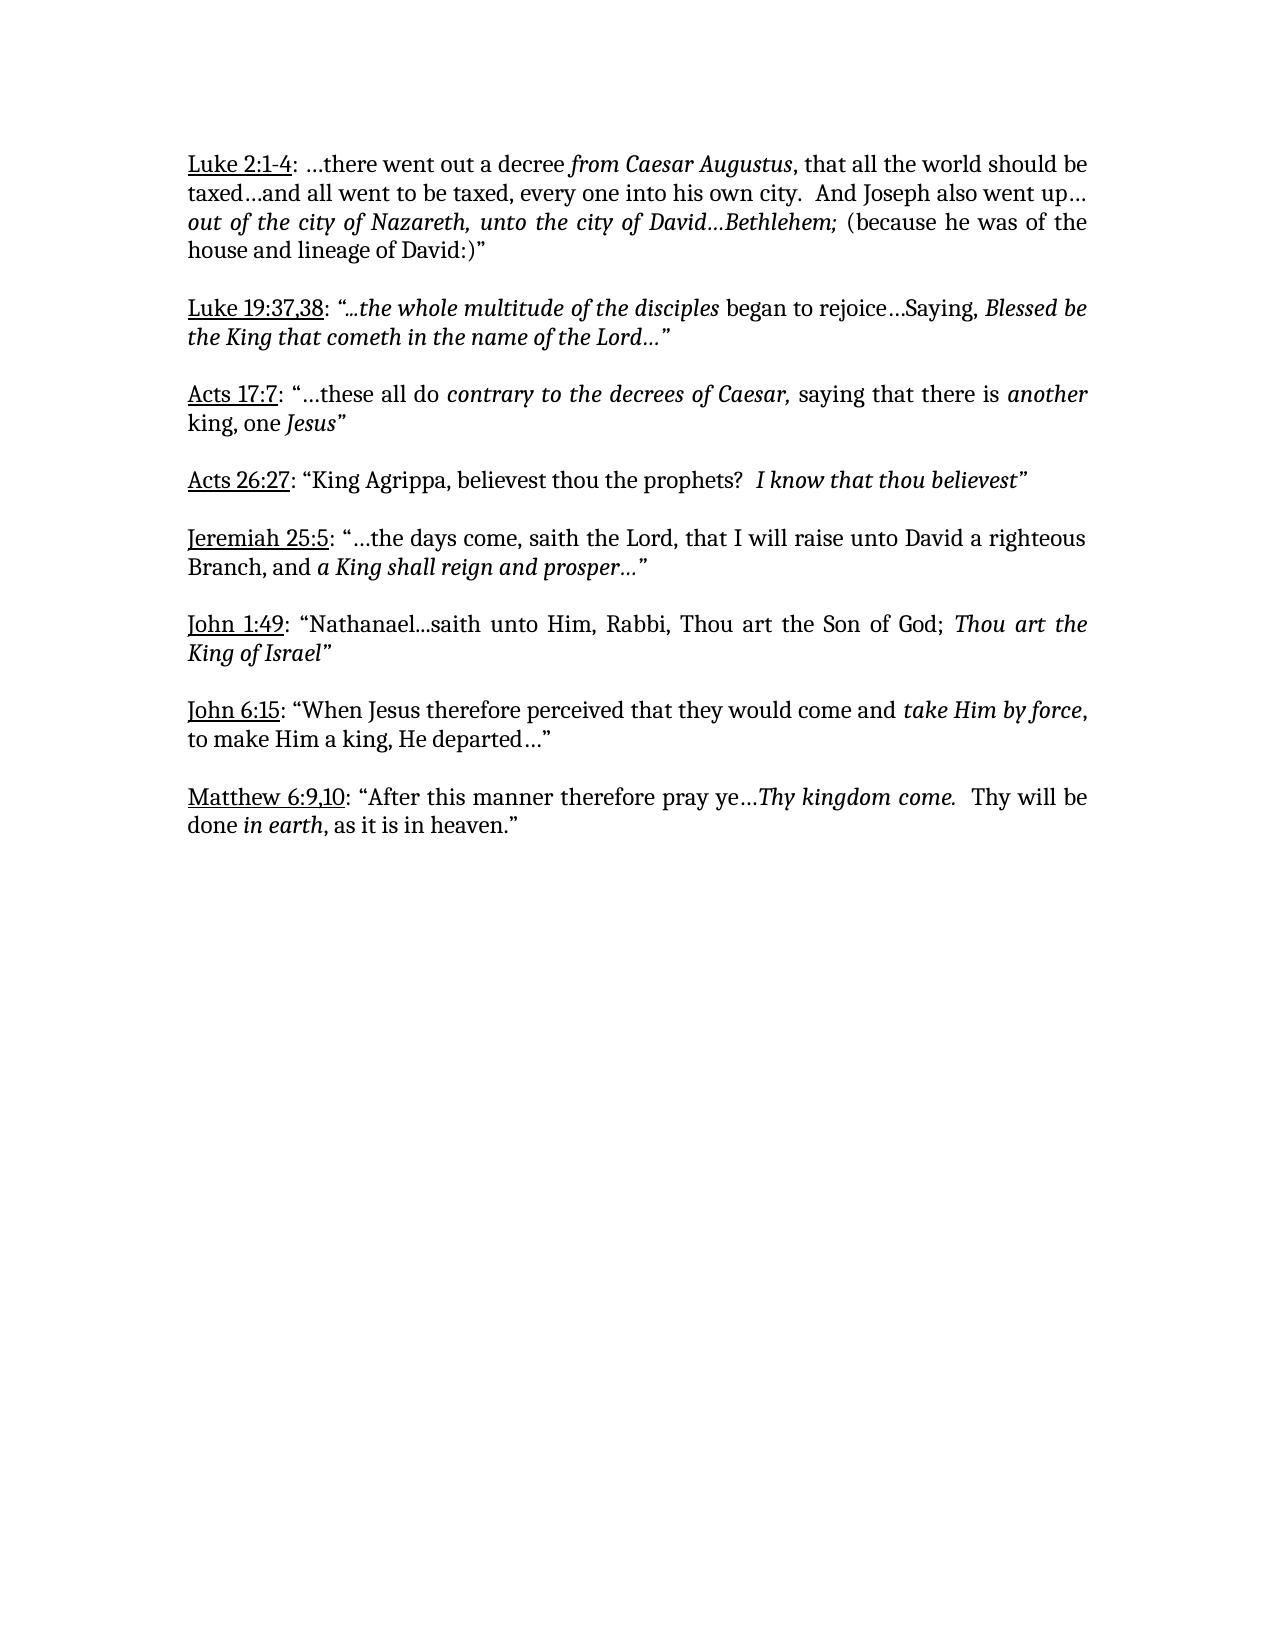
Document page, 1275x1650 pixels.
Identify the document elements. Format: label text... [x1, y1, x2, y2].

text Acts 17:7: “…these all do contrary to the decrees of Caesar, saying that there is another king, one Jesus” [187, 380, 1087, 437]
text Luke 2:1-4: …there went out a decree from Caesar Augustus, that all the world should be taxed…and all went to be taxed, every one into his own city. And Joseph also went up…out of the city of Nazareth, unto the city of David…Bethlehem; (because he was of the house and lineage of David:)” [187, 150, 1087, 265]
text John 1:49: “Nathanael...saith unto Him, Rabbi, Thou art the Son of God; Thou art the King of Israel” [187, 610, 1087, 667]
text Matthew 6:9,10: “After this manner therefore pray ye…Thy kingdom come. Thy will be done in earth, as it is in heaven.” [187, 782, 1087, 840]
text Jeremiah 25:5: “…the days come, saith the Lord, that I will raise unto David a righteous Branch, and a King shall reign and prosper…” [187, 524, 1087, 581]
text John 6:15: “When Jesus therefore perceived that they would come and take Him by force, to make Him a king, He departed…” [187, 696, 1087, 754]
text Luke 19:37,38: “...the whole multitude of the disciples began to rejoice…Saying, Blessed be the King that cometh in the name of the Lord…” [187, 294, 1087, 351]
text Acts 26:27: “King Agrippa, believest thou the prophets? I know that thou believest” [187, 466, 1087, 495]
